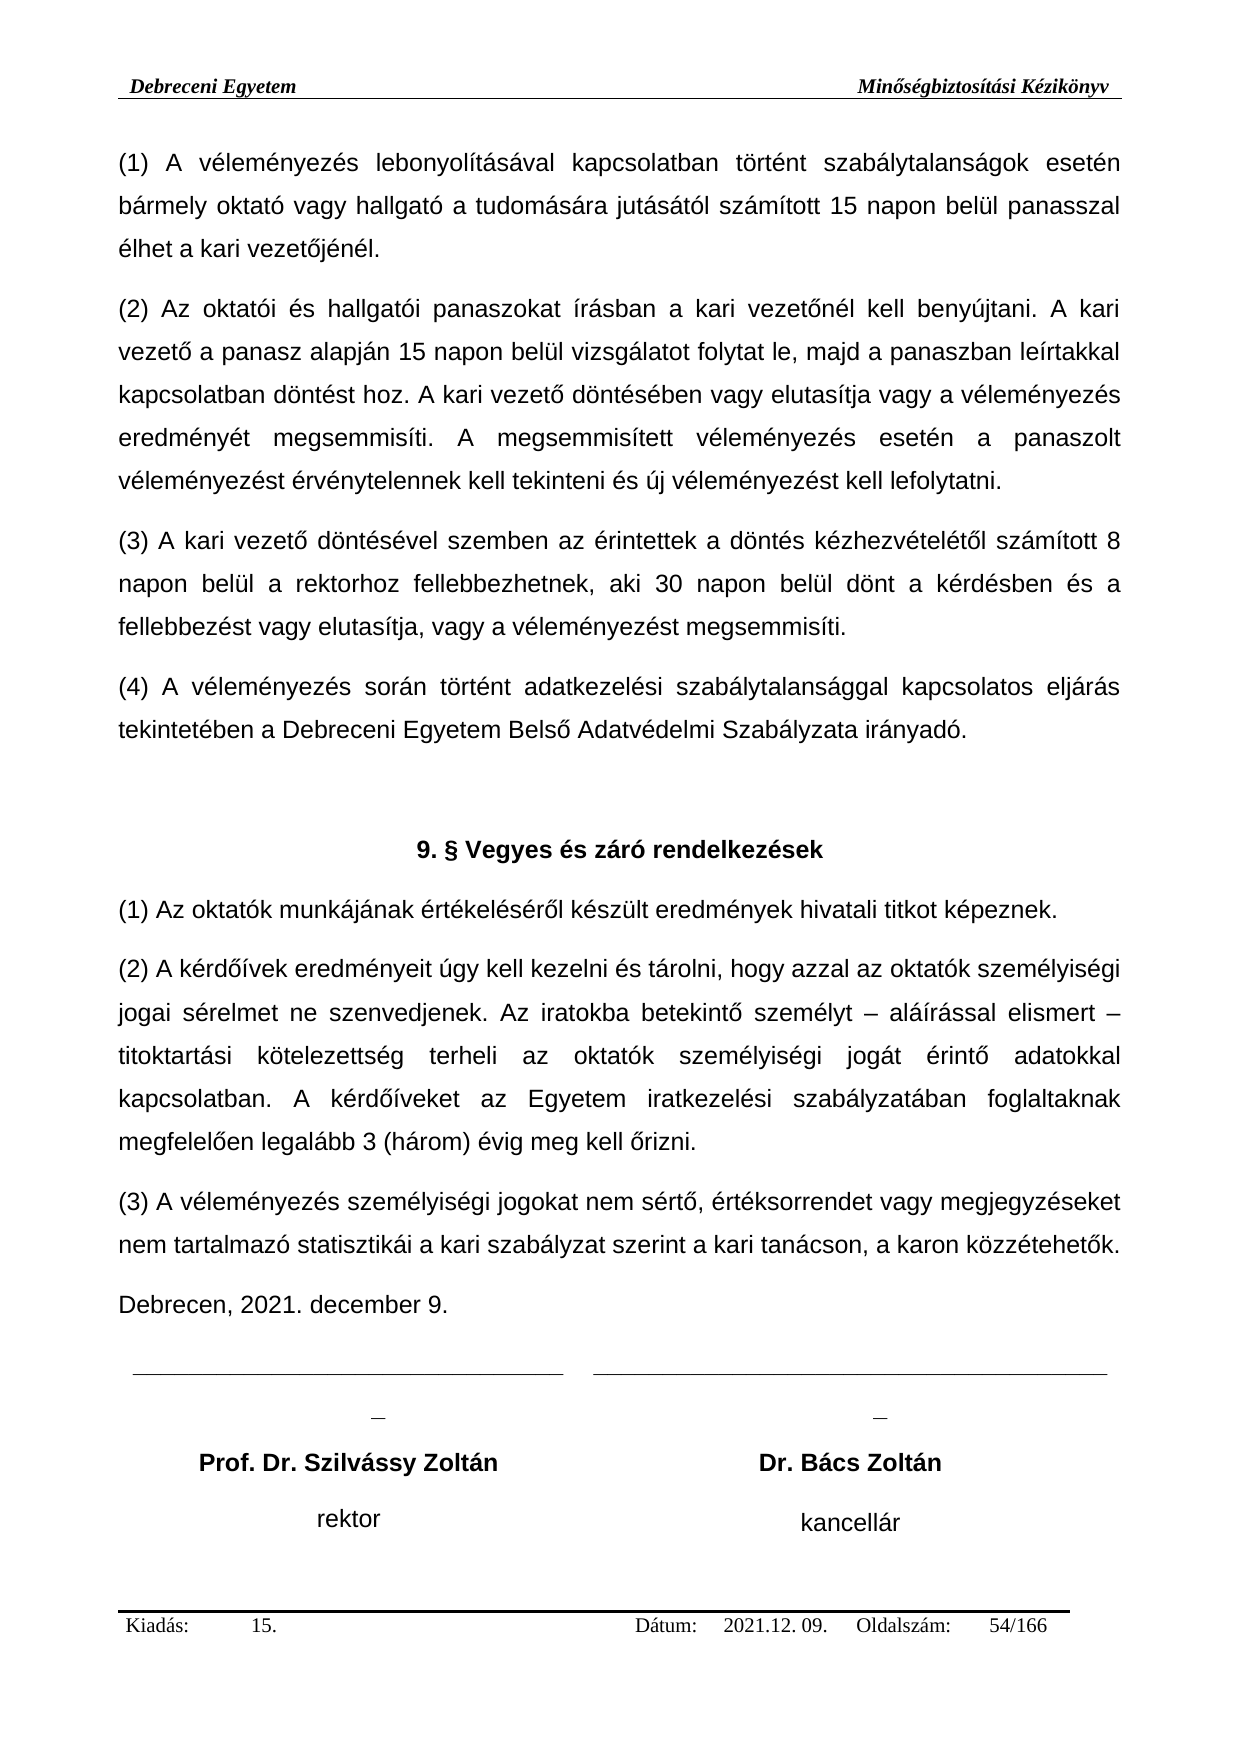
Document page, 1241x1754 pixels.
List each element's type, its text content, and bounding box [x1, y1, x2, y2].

text (3) A kari vezető döntésével szemben az érintettek a döntés kézhezvételétől számított 8 napon belül a rektorhoz fellebbezhetnek, aki 30 napon belül dönt a kérdésben és a fellebbezést vagy elutasítja, vagy a véleményezést megsemmisíti. [118, 526, 1122, 641]
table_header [579, 1349, 1122, 1584]
text (2) A kérdőívek eredményeit úgy kell kezelni és tárolni, hogy azzal az oktatók személyiségi jogai sérelmet ne szenvedjenek. Az iratokba betekintő személyt – aláírással elismert – titoktartási kötelezettség terheli az oktatók személyiségi jogát érintő adatokkal kapcsolatban. A kérdőíveket az Egyetem iratkezelési szabályzatában foglaltaknak megfelelően legalább 3 (három) évig meg kell őrizni. [118, 954, 1122, 1156]
text (1) Az oktatók munkájának értékeléséről készült eredmények hivatali titkot képeznek. [118, 894, 1122, 923]
text (1) A véleményezés lebonyolításával kapcsolatban történt szabálytalanságok esetén bármely oktató vagy hallgató a tudomására jutásától számított 15 napon belül panasszal élhet a kari vezetőjénél. [118, 148, 1122, 263]
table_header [118, 1349, 579, 1584]
text 9. § Vegyes és záró rendelkezések [118, 835, 1122, 863]
text (4) A véleményezés során történt adatkezelési szabálytalansággal kapcsolatos eljárás tekintetében a Debreceni Egyetem Belső Adatvédelmi Szabályzata irányadó. [118, 672, 1122, 744]
text Debrecen, 2021. december 9. [118, 1289, 1122, 1318]
text (2) Az oktatói és hallgatói panaszokat írásban a kari vezetőnél kell benyújtani. A kari vezető a panasz alapján 15 napon belül vizsgálatot folytat le, majd a panaszban leírtakkal kapcsolatban döntést hoz. A kari vezető döntésében vagy elutasítja vagy a véleményezés eredményét megsemmisíti. A megsemmisített véleményezés esetén a panaszolt véleményezést érvénytelennek kell tekinteni és új véleményezést kell lefolytatni. [118, 294, 1122, 495]
text (3) A véleményezés személyiségi jogokat nem sértő, értéksorrendet vagy megjegyzéseket nem tartalmazó statisztikái a kari szabályzat szerint a kari tanácson, a karon közzétehetők. [118, 1187, 1122, 1258]
